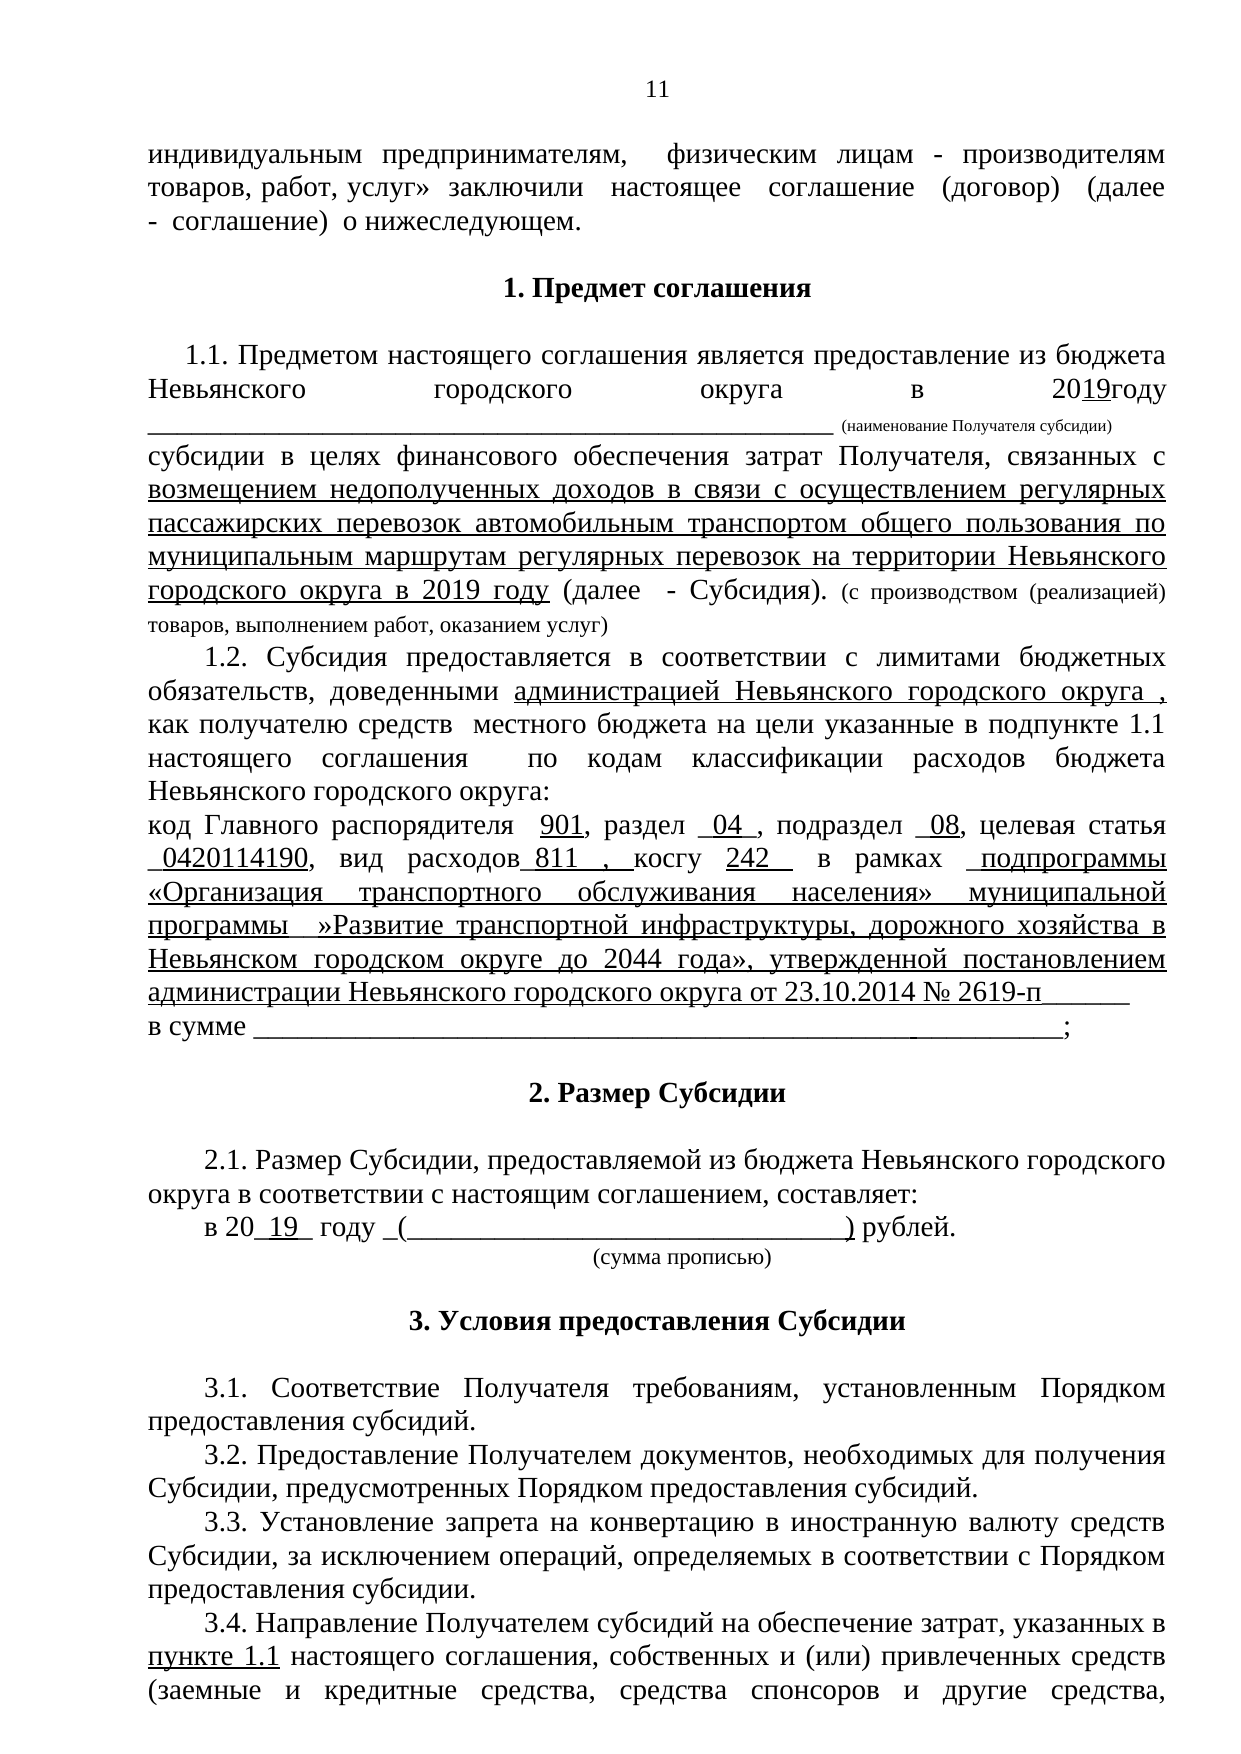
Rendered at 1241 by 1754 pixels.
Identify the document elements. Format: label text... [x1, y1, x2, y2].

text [148, 136, 1167, 237]
text в сумме _____________________________________________ __________; [148, 1008, 1167, 1042]
text 1.2. Субсидия предоставляется в соответствии с лимитами бюджетных обязательств, доведенными администрацией Невьянского городского округа , как получателю средств местного бюджета на цели указанные в подпункте 1.1 настоящего соглашения по кодам классификации расходов бюджета Невьянского городского округа: [148, 639, 1167, 807]
text (сумма прописью) [148, 1243, 1167, 1269]
text 1. Предмет соглашения [148, 270, 1167, 304]
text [148, 1605, 1167, 1705]
text 3.1. Соответствие Получателя требованиям, установленным Порядком предоставления субсидий. [148, 1370, 1167, 1437]
text 1.1. Предметом настоящего соглашения является предоставление из бюджета Невьянского городского округа в 2019году _______________________________________________ (наименование Получателя субсидии) [148, 337, 1167, 438]
text код Главного распорядителя 901, раздел _04_, подраздел _08, целевая статья _0420114190, вид расходов_811 , косгу 242 в рамках _подпрограммы «Организация транспортного обслуживания населения» муниципальной программы__»Развитие транспортной инфраструктуры, дорожного хозяйства в Невьянском городском округе до 2044 года», утвержденной постановлением администрации Невьянского городского округа от 23.10.2014 № 2619-п______ [148, 905, 1167, 970]
text субсидии в целях финансового обеспечения затрат Получателя, связанных с возмещением недополученных доходов в связи с осуществлением регулярных пассажирских перевозок автомобильным транспортом общего пользования по муниципальным маршрутам регулярных перевозок на территории Невьянского городского округа в 2019 году (далее - Субсидия). (с производством (реализацией) товаров, выполнением работ, оказанием услуг) [148, 569, 1167, 639]
text субсидии в целях финансового обеспечения затрат Получателя, связанных с возмещением недополученных доходов в связи с осуществлением регулярных пассажирских перевозок автомобильным транспортом общего пользования по муниципальным маршрутам регулярных перевозок на территории Невьянского городского округа в 2019 году (далее - Субсидия). (с производством (реализацией) товаров, выполнением работ, оказанием услуг) [148, 438, 1167, 568]
text в 20_19_ году _(______________________________) рублей. [148, 1209, 1167, 1243]
text 3.3. Установление запрета на конвертацию в иностранную валюту средств Субсидии, за исключением операций, определяемых в соответствии с Порядком предоставления субсидии. [148, 1504, 1167, 1605]
text код Главного распорядителя 901, раздел _04_, подраздел _08, целевая статья _0420114190, вид расходов_811 , косгу 242 в рамках _подпрограммы «Организация транспортного обслуживания населения» муниципальной программы__»Развитие транспортной инфраструктуры, дорожного хозяйства в Невьянском городском округе до 2044 года», утвержденной постановлением администрации Невьянского городского округа от 23.10.2014 № 2619-п______ [148, 972, 1167, 1008]
text 2. Размер Субсидии [148, 1075, 1167, 1109]
text 2.1. Размер Субсидии, предоставляемой из бюджета Невьянского городского округа в соответствии с настоящим соглашением, составляет: [148, 1142, 1167, 1209]
text код Главного распорядителя 901, раздел _04_, подраздел _08, целевая статья _0420114190, вид расходов_811 , косгу 242 в рамках _подпрограммы «Организация транспортного обслуживания населения» муниципальной программы__»Развитие транспортной инфраструктуры, дорожного хозяйства в Невьянском городском округе до 2044 года», утвержденной постановлением администрации Невьянского городского округа от 23.10.2014 № 2619-п______ [148, 807, 1167, 903]
text 3. Условия предоставления Субсидии [148, 1303, 1167, 1336]
text 3.2. Предоставление Получателем документов, необходимых для получения Субсидии, предусмотренных Порядком предоставления субсидий. [148, 1437, 1167, 1504]
